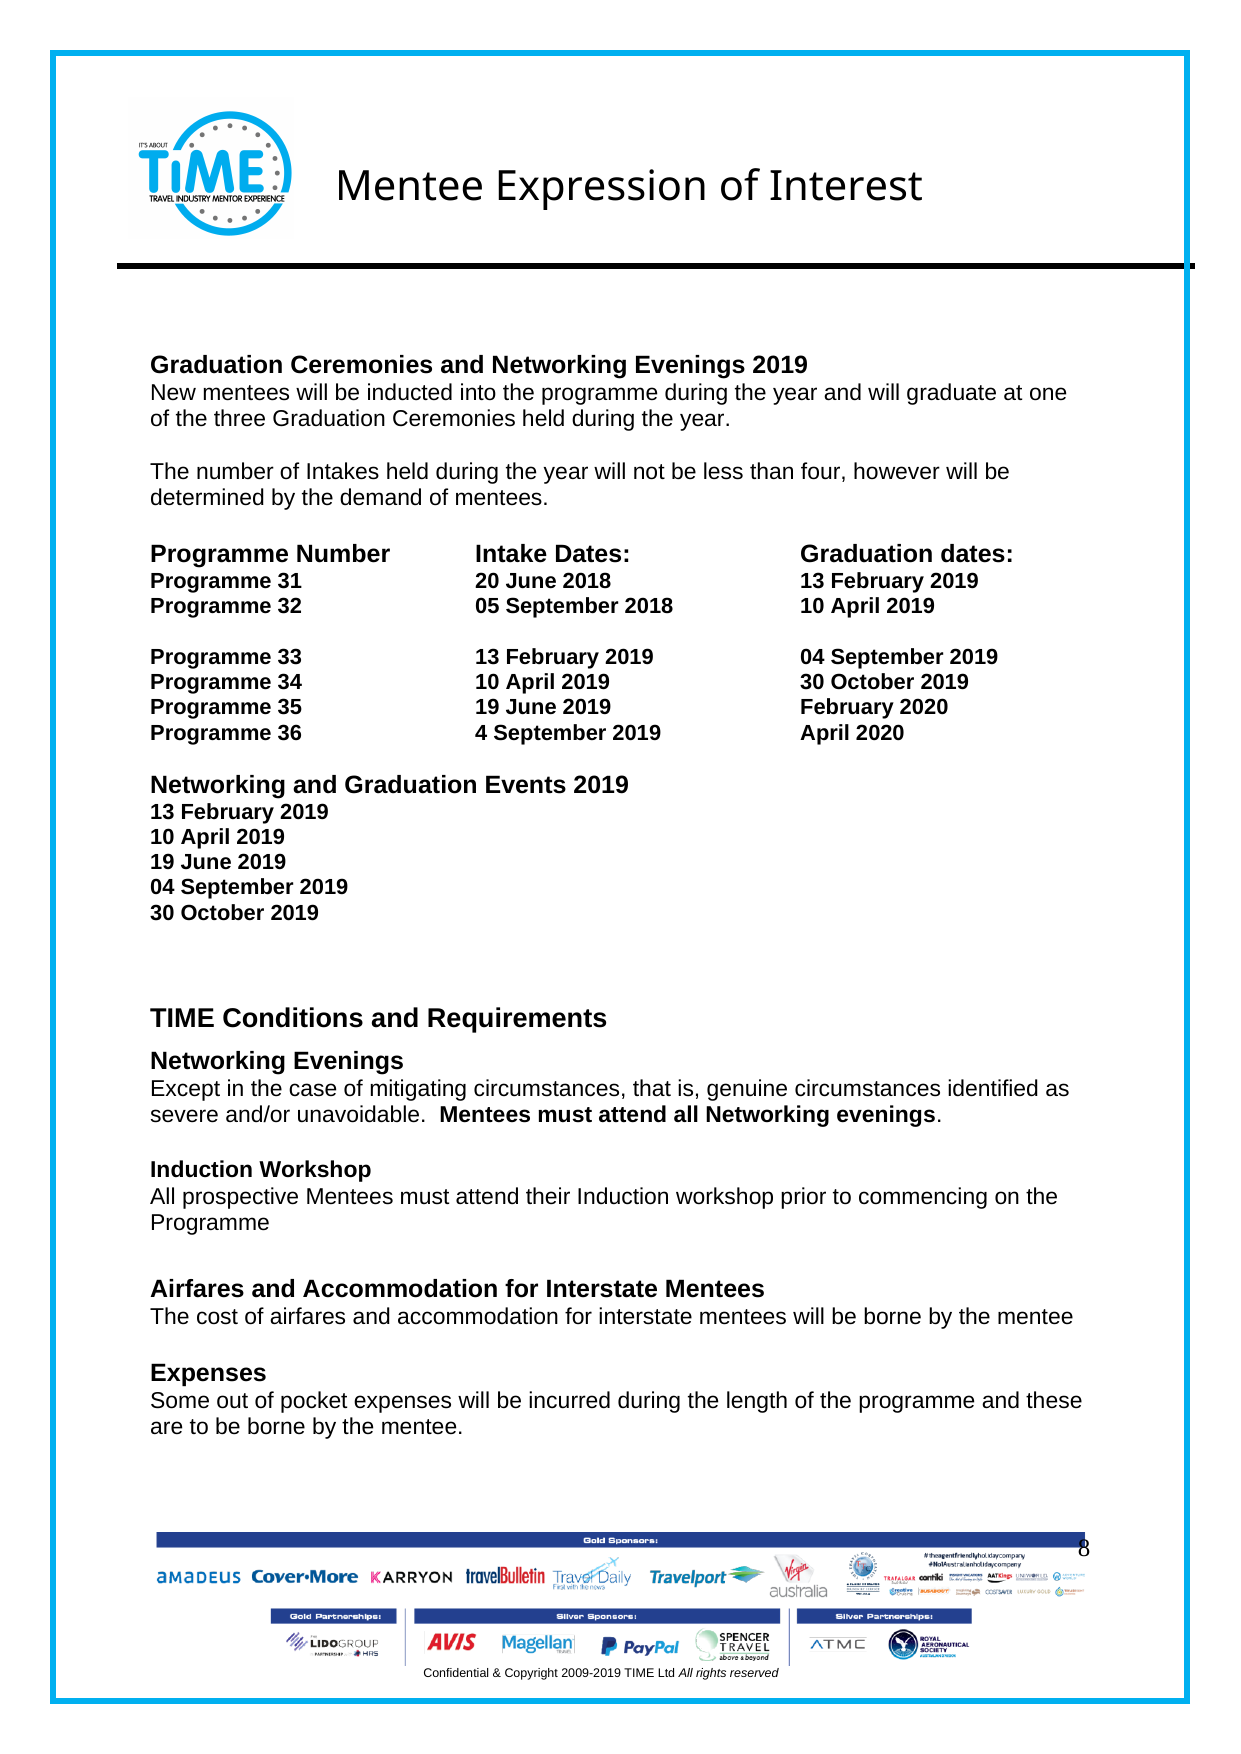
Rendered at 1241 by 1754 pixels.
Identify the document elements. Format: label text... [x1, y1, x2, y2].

text 13 February 2019 [150, 798, 1090, 824]
subtitle TIME Conditions and Requirements [150, 1002, 1090, 1033]
text 10 April 2019 [150, 824, 1090, 849]
text Programme 32 05 September 2018 10 April 2019 [150, 593, 1090, 618]
text 30 October 2019 [150, 899, 1090, 924]
text Programme Number Intake Dates: Graduation dates: [150, 539, 1090, 568]
text Some out of pocket expenses will be incurred during the length of the programme and these are to be borne by the mentee. [150, 1387, 1090, 1439]
text 19 June 2019 [150, 849, 1090, 874]
text New mentees will be inducted into the programme during the year and will graduate at one of the three Graduation Ceremonies held during the year. [150, 379, 1090, 432]
picture [150, 1532, 1091, 1666]
text Graduation Ceremonies and Networking Evenings 2019 [150, 350, 1090, 379]
text Programme 35 19 June 2019 February 2020 [150, 694, 1090, 719]
text Expenses [150, 1358, 1090, 1387]
text Airfares and Accommodation for Interstate Mentees [150, 1274, 1090, 1303]
text Programme 31 20 June 2018 13 February 2019 [150, 568, 1090, 593]
text The number of Intakes held during the year will not be less than four, however will be determined by the demand of mentees. [150, 458, 1090, 511]
picture [128, 97, 295, 239]
text Networking and Graduation Events 2019 [150, 770, 1090, 798]
text Programme 36 4 September 2019 April 2020 [150, 719, 1090, 744]
text 04 September 2019 [150, 874, 1090, 899]
text The cost of airfares and accommodation for interstate mentees will be borne by the mentee [150, 1303, 1090, 1329]
text Induction Workshop [150, 1156, 1090, 1183]
text Except in the case of mitigating circumstances, that is, genuine circumstances identified as severe and/or unavoidable. Mentees must attend all Networking evenings. [150, 1075, 1090, 1127]
text Programme 33 13 February 2019 04 September 2019 [150, 644, 1090, 669]
text All prospective Mentees must attend their Induction workshop prior to commencing on the Programme [150, 1183, 1090, 1235]
text Programme 34 10 April 2019 30 October 2019 [150, 669, 1090, 694]
text Networking Evenings [150, 1046, 1090, 1075]
